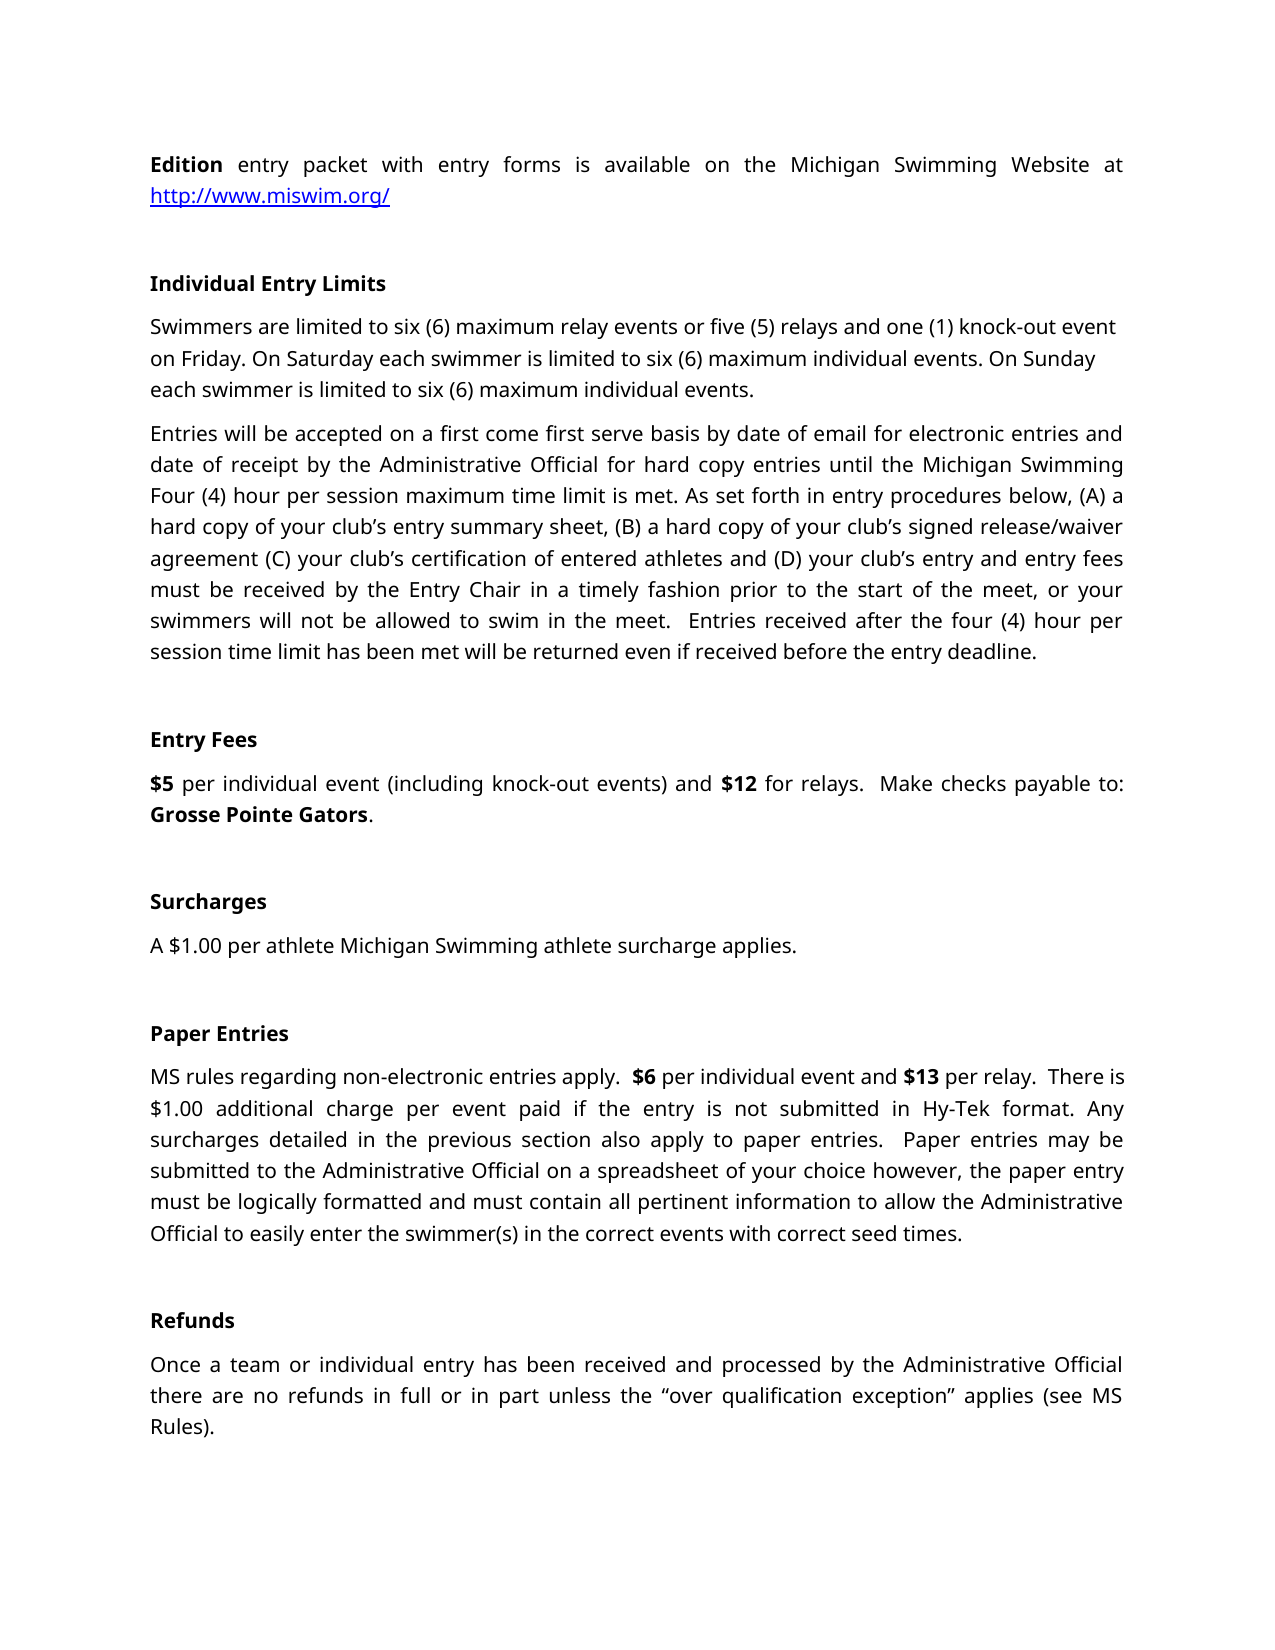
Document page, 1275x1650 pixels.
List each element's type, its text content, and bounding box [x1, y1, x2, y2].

text A $1.00 per athlete Michigan Swimming athlete surcharge applies. [150, 931, 1125, 960]
text Surcharges [150, 887, 1125, 916]
text Paper Entries [150, 1019, 1125, 1047]
text Entry Fees [150, 725, 1125, 753]
text Entries will be accepted on a first come first serve basis by date of email for electronic entries and date of receipt by the Administrative Official for hard copy entries until the Michigan Swimming Four (4) hour per session maximum time limit is met. As set forth in entry procedures below, (A) a hard copy of your club’s entry summary sheet, (B) a hard copy of your club’s signed release/waiver agreement (C) your club’s certification of entered athletes and (D) your club’s entry and entry fees must be received by the Entry Chair in a timely fashion prior to the start of the meet, or your swimmers will not be allowed to swim in the meet. Entries received after the four (4) hour per session time limit has been met will be returned even if received before the entry deadline. [150, 419, 1125, 666]
text Once a team or individual entry has been received and processed by the Administrative Official there are no refunds in full or in part unless the “over qualification exception” applies (see MS Rules). [150, 1350, 1125, 1441]
text MS rules regarding non-electronic entries apply. $6 per individual event and $13 per relay. There is $1.00 additional charge per event paid if the entry is not submitted in Hy-Tek format. Any surcharges detailed in the previous section also apply to paper entries. Paper entries may be submitted to the Administrative Official on a spreadsheet of your choice however, the paper entry must be logically formatted and must contain all pertinent information to allow the Administrative Official to easily enter the swimmer(s) in the correct events with correct seed times. [150, 1062, 1125, 1247]
text $5 per individual event (including knock-out events) and $12 for relays. Make checks payable to: Grosse Pointe Gators. [150, 769, 1125, 828]
text Individual Entry Limits [150, 269, 1125, 297]
text Refunds [150, 1306, 1125, 1335]
text Swimmers are limited to six (6) maximum relay events or five (5) relays and one (1) knock-out event on Friday. On Saturday each swimmer is limited to six (6) maximum individual events. On Sunday each swimmer is limited to six (6) maximum individual events. [150, 312, 1125, 403]
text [150, 150, 1125, 210]
